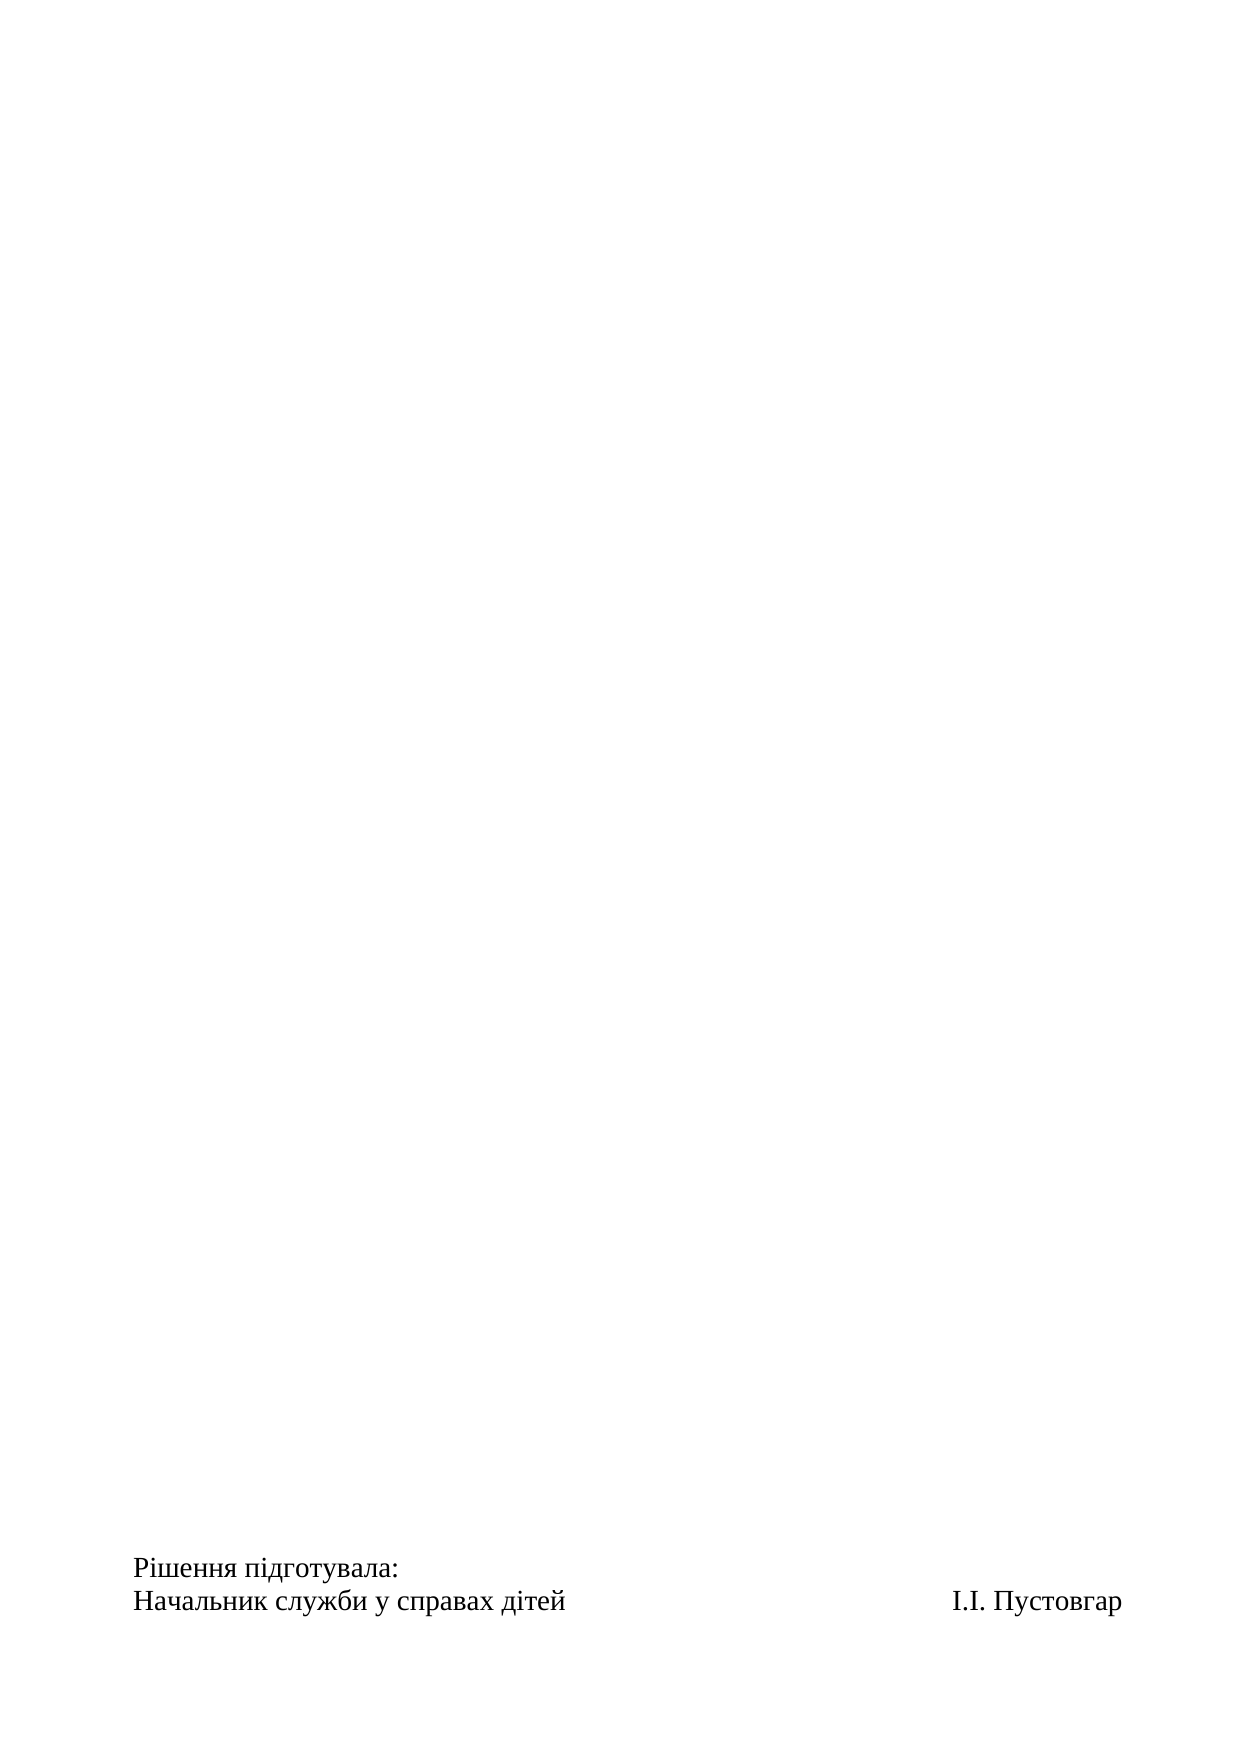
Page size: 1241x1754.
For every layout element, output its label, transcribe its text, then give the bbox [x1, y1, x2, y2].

text Рішення підготувала: [133, 1550, 1152, 1583]
text Начальник служби у справах дітей І.І. Пустовгар [133, 1583, 1152, 1617]
